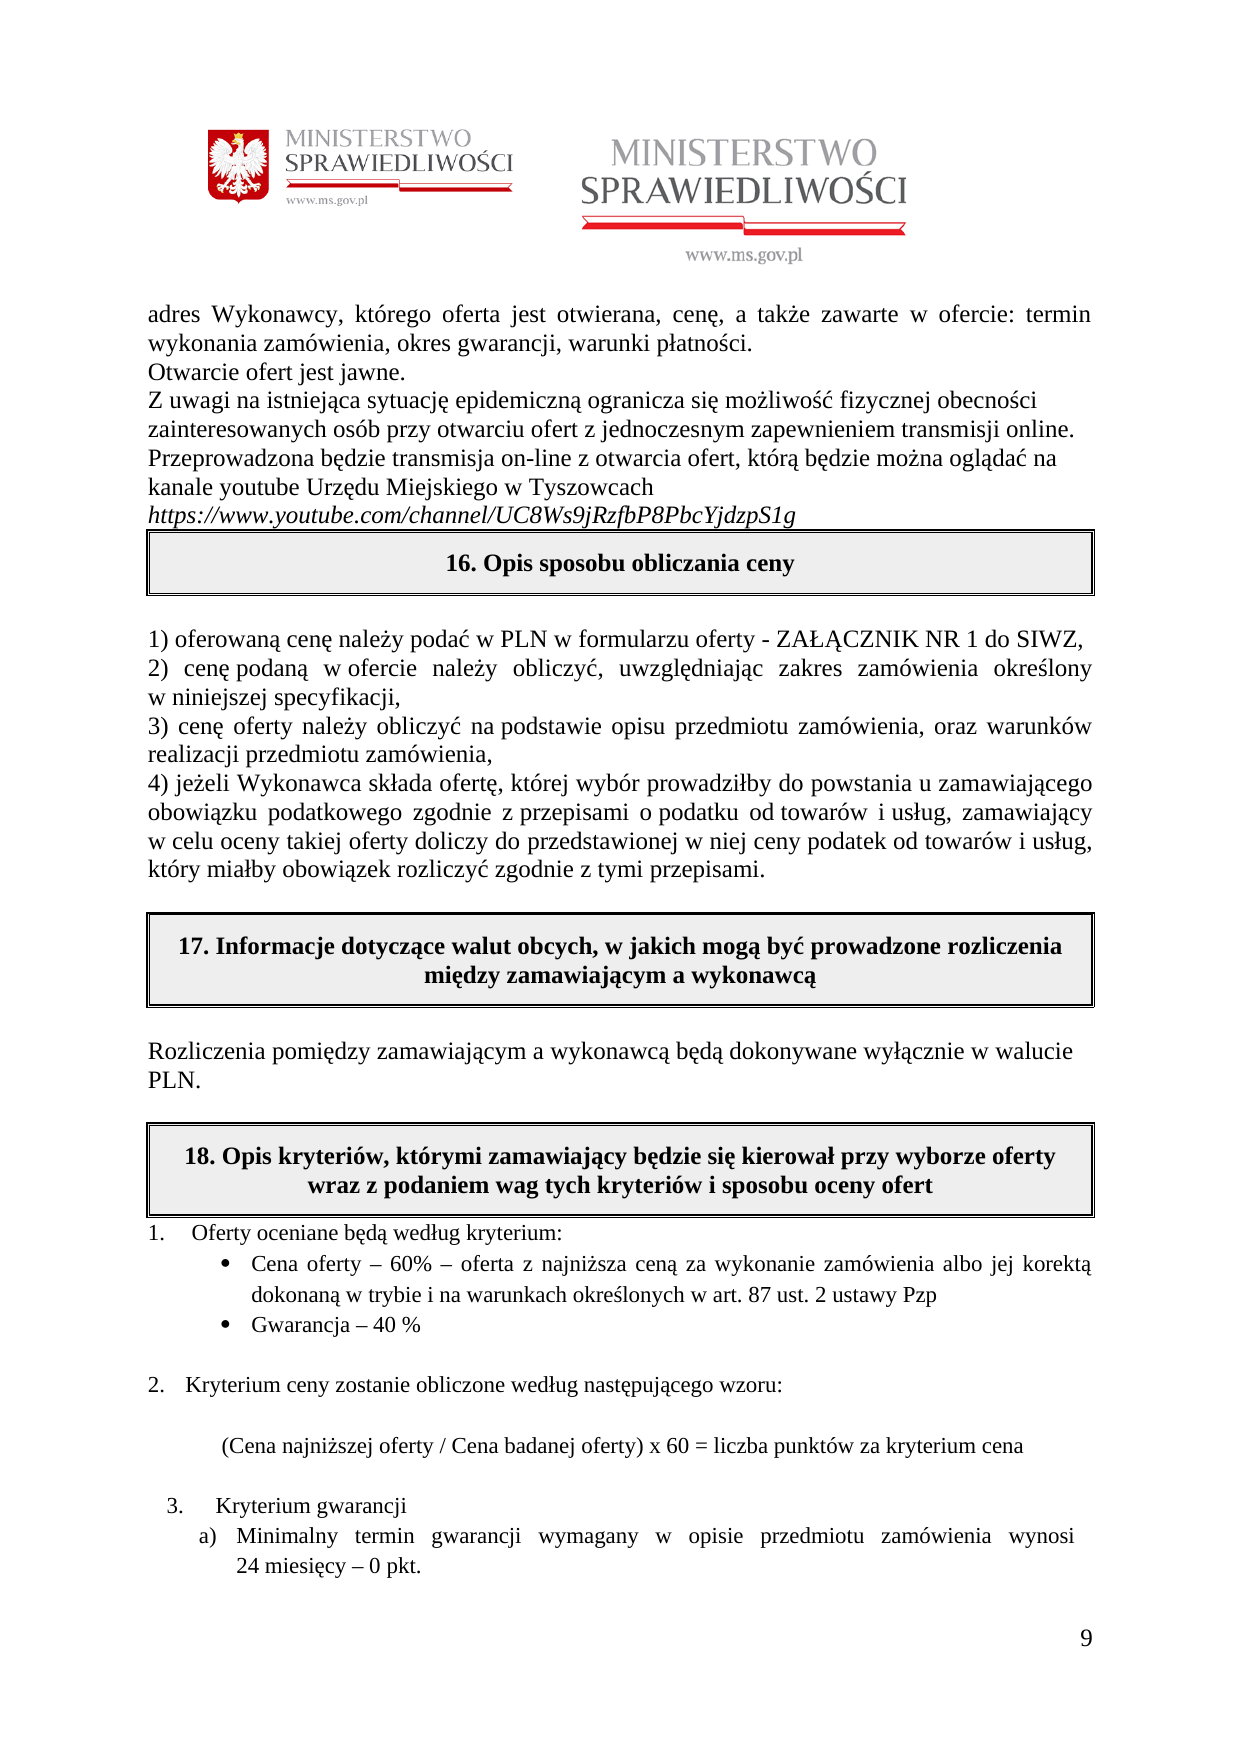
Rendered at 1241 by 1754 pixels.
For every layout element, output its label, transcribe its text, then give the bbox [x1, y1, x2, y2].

list Gwarancja – 40 % [221, 1311, 1093, 1337]
list Cena oferty – 60% – oferta z najniższa ceną za wykonanie zamówienia albo jej korektą dokonaną w trybie i na warunkach określonych w art. 87 ust. 2 ustawy Pzp [221, 1251, 1093, 1307]
table_header 17. Informacje dotyczące walut obcych, w jakich mogą być prowadzone rozliczenia między zamawiającym a wykonawcą [150, 915, 1091, 1004]
picture [147, 73, 915, 271]
text (Cena najniższej oferty / Cena badanej oferty) x 60 = liczba punktów za kryterium cena [221, 1432, 1093, 1458]
list Kryterium gwarancji [166, 1492, 1093, 1518]
text 1) oferowaną cenę należy podać w PLN w formularzu oferty - ZAŁĄCZNIK NR 1 do SIWZ, [148, 624, 1093, 653]
table_header 16. Opis sposobu obliczania ceny [150, 533, 1091, 593]
text 4) jeżeli Wykonawca składa ofertę, której wybór prowadziłby do powstania u zamawiającego obowiązku podatkowego zgodnie z przepisami o podatku od towarów i usług, zamawiający w celu oceny takiej oferty doliczy do przedstawionej w niej ceny podatek od towarów i usług, który miałby obowiązek rozliczyć zgodnie z tymi przepisami. [148, 768, 1093, 883]
table_header 18. Opis kryteriów, którymi zamawiający będzie się kierował przy wyborze oferty wraz z podaniem wag tych kryteriów i sposobu oceny ofert [150, 1126, 1091, 1214]
text Rozliczenia pomiędzy zamawiającym a wykonawcą będą dokonywane wyłącznie w walucie PLN. [148, 1008, 1093, 1093]
list Kryterium ceny zostanie obliczone według następującego wzoru: [148, 1371, 1093, 1398]
text Otwarcie ofert jest jawne. [148, 357, 1093, 386]
list Oferty oceniane będą według kryterium: [148, 1218, 1093, 1246]
text 3) cenę oferty należy obliczyć na podstawie opisu przedmiotu zamówienia, oraz warunków realizacji przedmiotu zamówienia, [148, 711, 1093, 768]
text Z uwagi na istniejąca sytuację epidemiczną ogranicza się możliwość fizycznej obecności zainteresowanych osób przy otwarciu ofert z jednoczesnym zapewnieniem transmisji online. Przeprowadzona będzie transmisja on-line z otwarcia ofert, którą będzie można oglądać na kanale youtube Urzędu Miejskiego w Tyszowcach https://www.youtube.com/channel/UC8Ws9jRzfbP8PbcYjdzpS1g [148, 386, 1093, 529]
text 2) cenę podaną w ofercie należy obliczyć, uwzględniając zakres zamówienia określony w niniejszej specyfikacji, [148, 653, 1093, 711]
list Minimalny termin gwarancji wymagany w opisie przedmiotu zamówienia wynosi 24 miesięcy – 0 pkt. [199, 1522, 1093, 1579]
